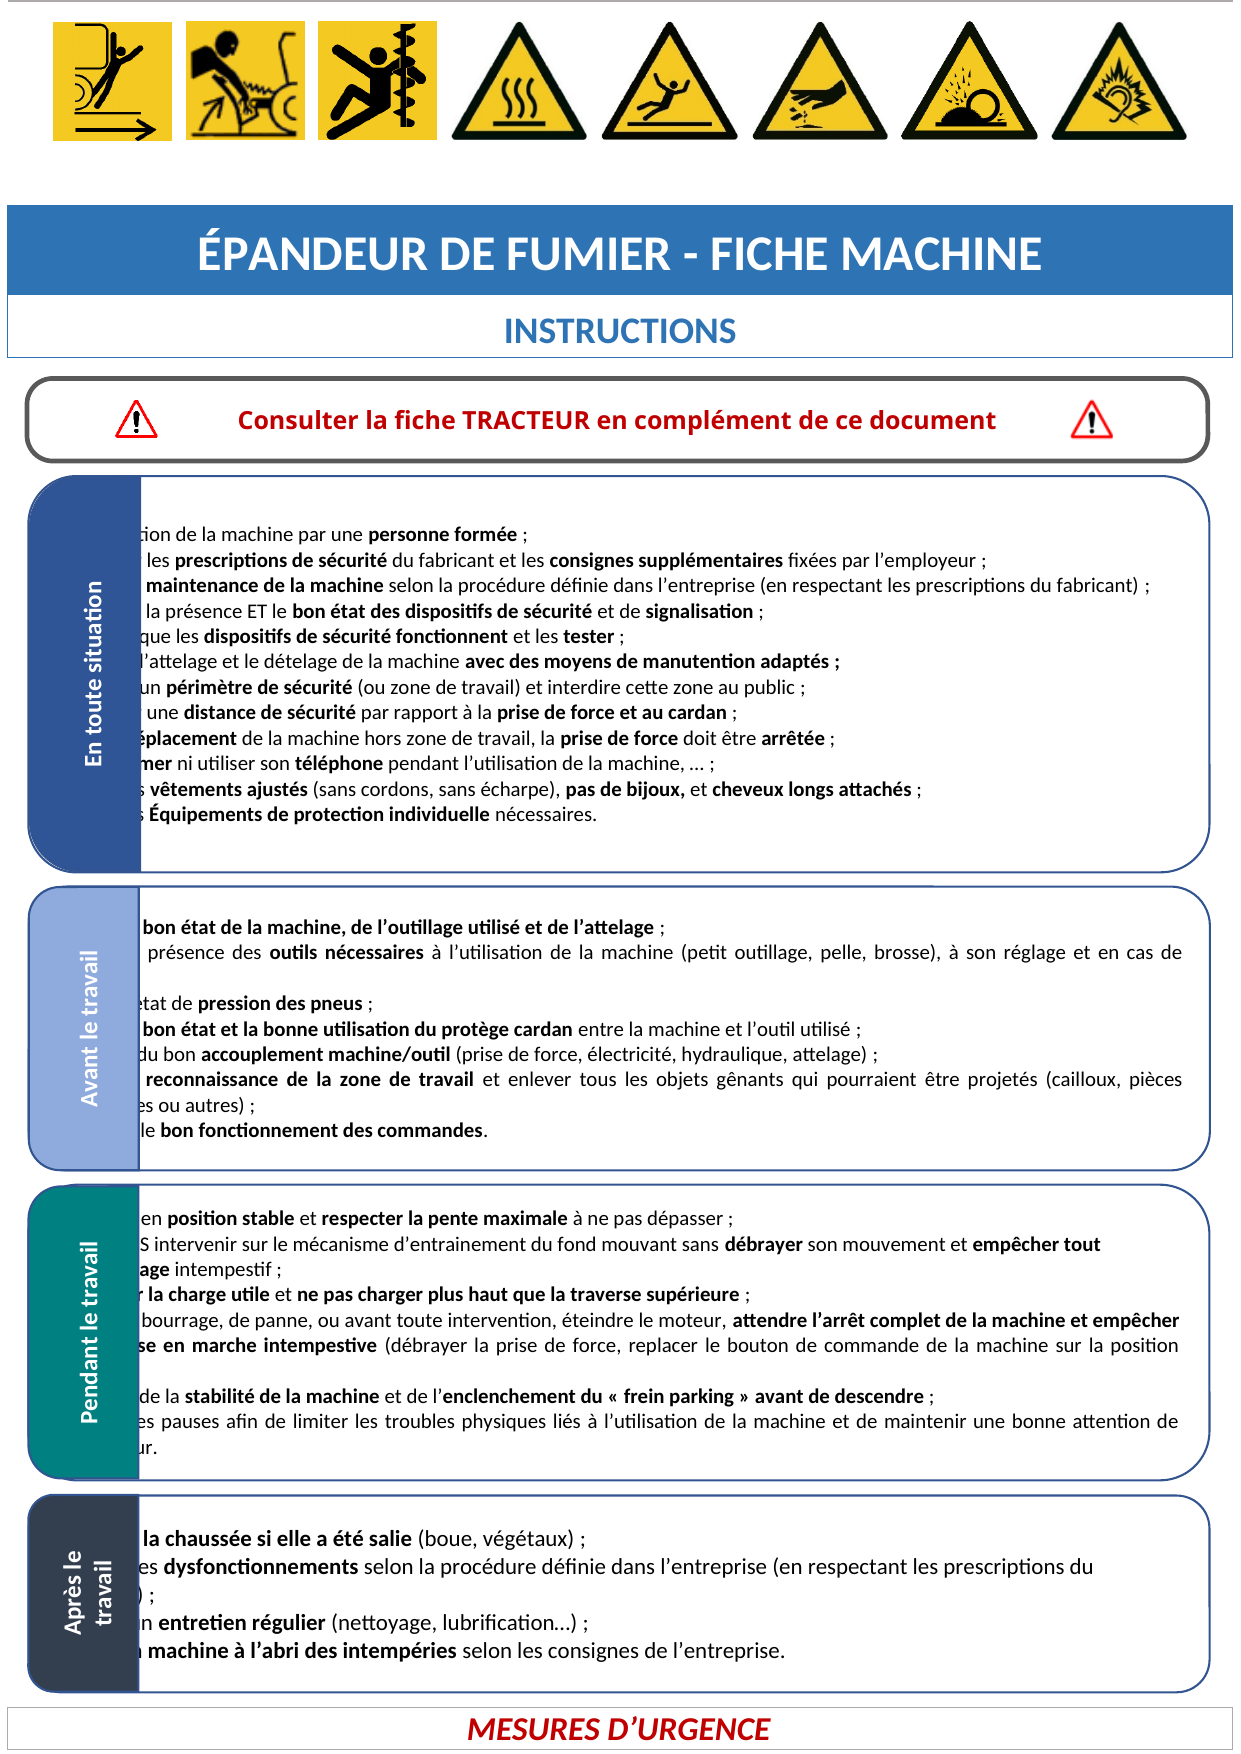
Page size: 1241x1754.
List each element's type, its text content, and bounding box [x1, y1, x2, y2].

picture [601, 21, 738, 140]
table_cell MESURES D’URGENCE [8, 1708, 1232, 1748]
picture [451, 21, 587, 140]
picture [1051, 21, 1187, 140]
table_cell [8, 2, 1233, 205]
picture [186, 21, 305, 140]
picture [114, 396, 158, 441]
picture [752, 21, 888, 140]
picture [53, 22, 172, 141]
table_cell [8, 358, 1233, 1707]
picture [901, 21, 1038, 140]
table_cell ÉPANDEUR DE FUMIER - FICHE MACHINE [8, 205, 1232, 294]
table_cell INSTRUCTIONS [8, 295, 1232, 357]
picture [318, 21, 437, 140]
